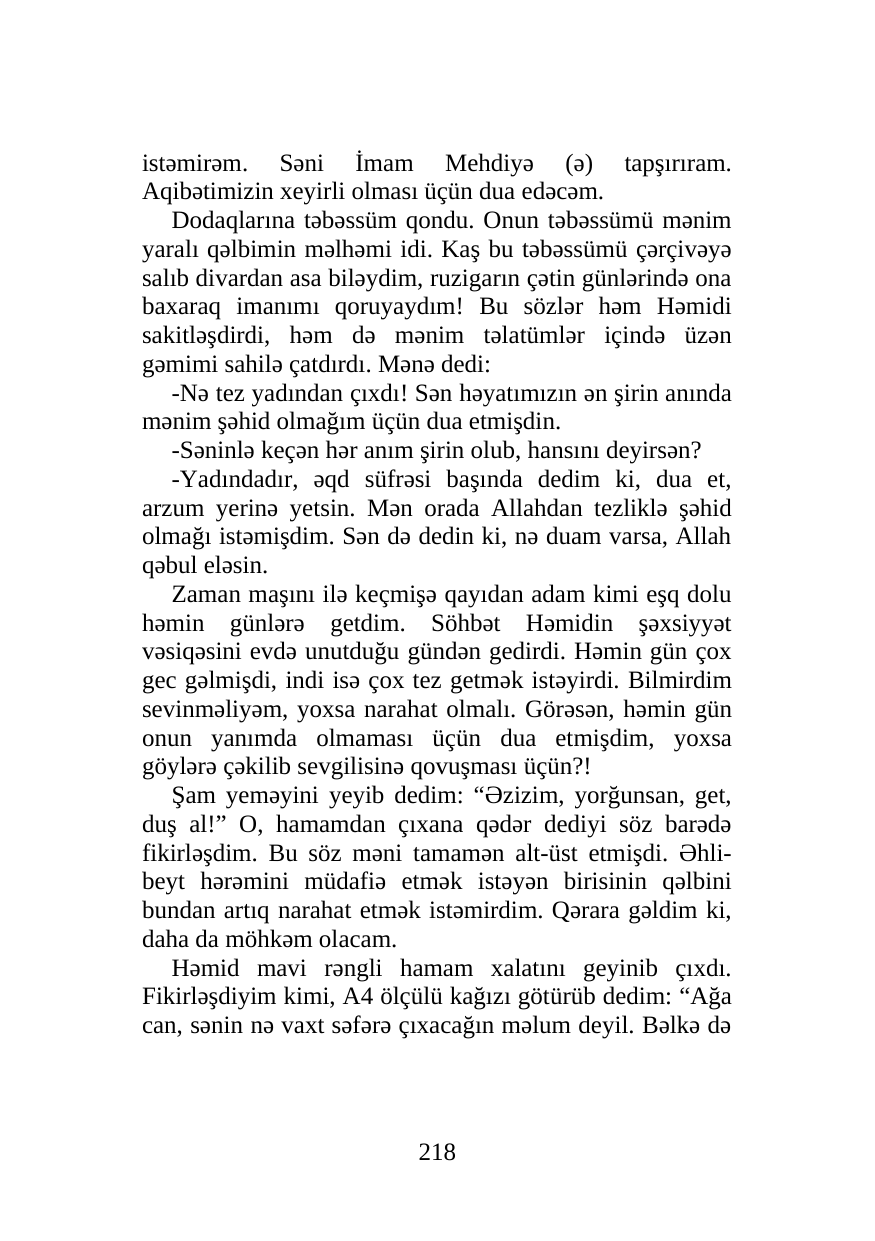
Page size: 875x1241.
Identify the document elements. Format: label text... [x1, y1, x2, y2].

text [142, 148, 732, 205]
text Zaman maşını ilə keçmişə qayıdan adam kimi eşq dolu həmin günlərə getdim. Söhbət Həmidin şəxsiyyət vəsiqəsini evdə unutduğu gündən gedirdi. Həmin gün çox gec gəlmişdi, indi isə çox tez getmək istəyirdi. Bilmirdim sevinməliyəm, yoxsa narahat olmalı. Görəsən, həmin gün onun yanımda olmaması üçün dua etmişdim, yoxsa göylərə çəkilib sevgilisinə qovuşması üçün?! [142, 579, 732, 780]
text Şam yeməyini yeyib dedim: “Əzizim, yorğunsan, get, duş al!” O, hamamdan çıxana qədər dediyi söz barədə fikirləşdim. Bu söz məni tamamən alt-üst etmişdi. Əhli-beyt hərəmini müdafiə etmək istəyən birisinin qəlbini bundan artıq narahat etmək istəmirdim. Qərara gəldim ki, daha da möhkəm olacam. [142, 780, 732, 953]
text -Nə tez yadından çıxdı! Sən həyatımızın ən şirin anında mənim şəhid olmağım üçün dua etmişdin. [142, 378, 732, 435]
text -Səninlə keçən hər anım şirin olub, hansını deyirsən? [142, 435, 732, 464]
text Dodaqlarına təbəssüm qondu. Onun təbəssümü mənim yaralı qəlbimin məlhəmi idi. Kaş bu təbəssümü çərçivəyə salıb divardan asa biləydim, ruzigarın çətin günlərində ona baxaraq imanımı qoruyaydım! Bu sözlər həm Həmidi sakitləşdirdi, həm də mənim təlatümlər içində üzən gəmimi sahilə çatdırdı. Mənə dedi: [142, 205, 732, 378]
text -Yadındadır, əqd süfrəsi başında dedim ki, dua et, arzum yerinə yetsin. Mən orada Allahdan tezliklə şəhid olmağı istəmişdim. Sən də dedin ki, nə duam varsa, Allah qəbul eləsin. [142, 464, 732, 579]
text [142, 953, 732, 1039]
